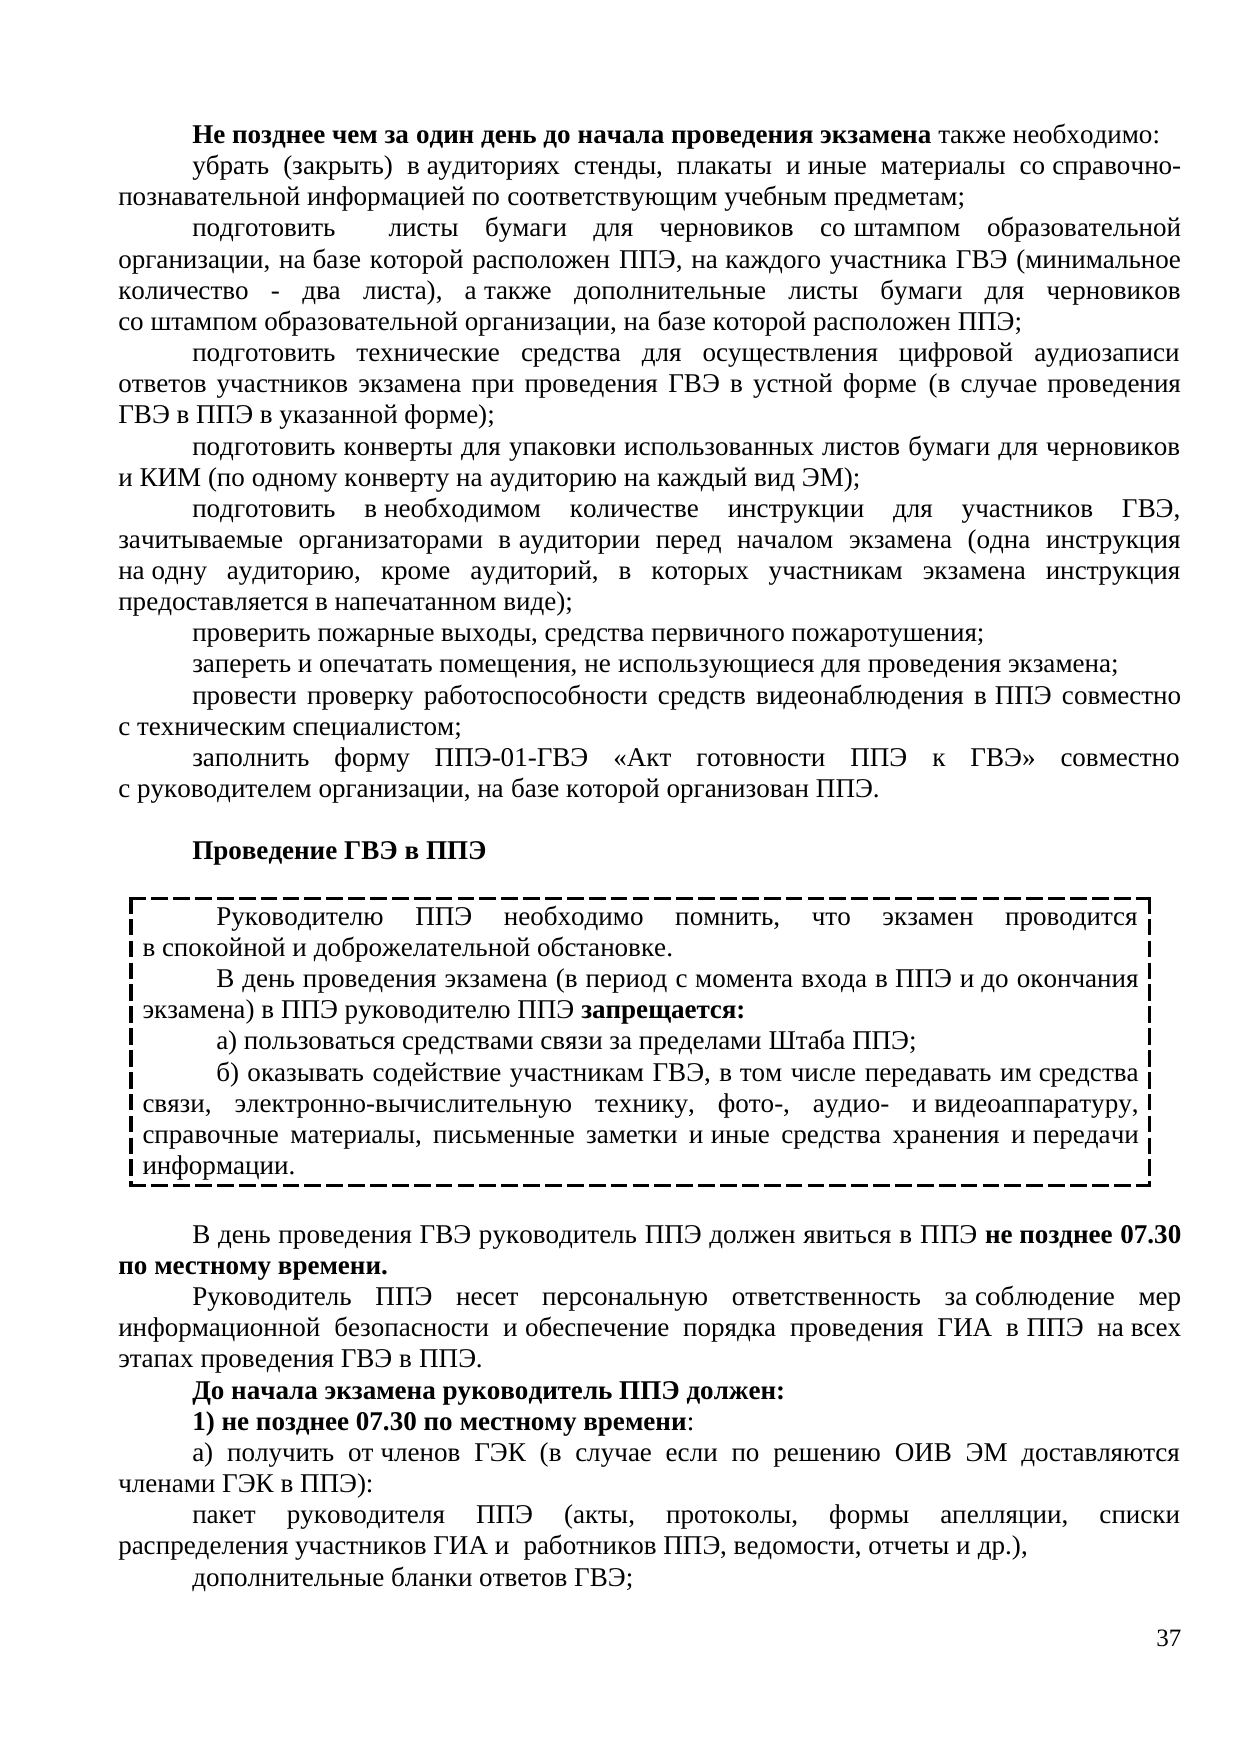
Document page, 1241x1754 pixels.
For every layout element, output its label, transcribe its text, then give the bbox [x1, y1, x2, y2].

text Проведение ГВЭ в ППЭ [118, 834, 1181, 866]
text подготовить в необходимом количестве инструкции для участников ГВЭ, зачитываемые организаторами в аудитории перед началом экзамена (одна инструкция на одну аудиторию, кроме аудиторий, в которых участникам экзамена инструкция предоставляется в напечатанном виде); [118, 492, 1181, 616]
text заполнить форму ППЭ-01-ГВЭ «Акт готовности ППЭ к ГВЭ» совместно с руководителем организации, на базе которой организован ППЭ. [118, 741, 1181, 803]
text подготовить конверты для упаковки использованных листов бумаги для черновиков и КИМ (по одному конверту на аудиторию на каждый вид ЭМ); [118, 429, 1181, 492]
text подготовить листы бумаги для черновиков со штампом образовательной организации, на базе которой расположен ППЭ, на каждого участника ГВЭ (минимальное количество - два листа), а также дополнительные листы бумаги для черновиков со штампом образовательной организации, на базе которой расположен ППЭ; [118, 212, 1181, 336]
text а) получить от членов ГЭК (в случае если по решению ОИВ ЭМ доставляются членами ГЭК в ППЭ): [118, 1436, 1181, 1498]
text проверить пожарные выходы, средства первичного пожаротушения; [118, 616, 1181, 648]
text пакет руководителя ППЭ (акты, протоколы, формы апелляции, списки распределения участников ГИА и работников ППЭ, ведомости, отчеты и др.), [118, 1498, 1181, 1561]
text 1) не позднее 07.30 по местному времени: [118, 1405, 1181, 1436]
table_header Руководителю ППЭ необходимо помнить, что экзамен проводится в спокойной и доброжелательной обстановке. В день проведения экзамена (в период с момента входа в ППЭ и до окончания экзамена) в ППЭ руководителю ППЭ запрещается: а) пользоваться средствами связи за пределами Штаба ППЭ; б) оказывать содействие участникам ГВЭ, в том числе передавать им средства связи, электронно-вычислительную технику, фото-, аудио- и видеоаппаратуру, справочные материалы, письменные заметки и иные средства хранения и передачи информации. [131, 897, 1150, 1184]
text провести проверку работоспособности средств видеонаблюдения в ППЭ совместно с техническим специалистом; [118, 679, 1181, 741]
text Не позднее чем за один день до начала проведения экзамена также необходимо: [118, 118, 1181, 149]
text убрать (закрыть) в аудиториях стенды, плакаты и иные материалы со справочно-познавательной информацией по соответствующим учебным предметам; [118, 149, 1181, 212]
text В день проведения ГВЭ руководитель ППЭ должен явиться в ППЭ не позднее 07.30 по местному времени. [118, 1218, 1181, 1280]
text подготовить технические средства для осуществления цифровой аудиозаписи ответов участников экзамена при проведения ГВЭ в устной форме (в случае проведения ГВЭ в ППЭ в указанной форме); [118, 336, 1181, 429]
text До начала экзамена руководитель ППЭ должен: [118, 1374, 1181, 1405]
text запереть и опечатать помещения, не использующиеся для проведения экзамена; [118, 648, 1181, 679]
text Руководитель ППЭ несет персональную ответственность за соблюдение мер информационной безопасности и обеспечение порядка проведения ГИА в ППЭ на всех этапах проведения ГВЭ в ППЭ. [118, 1280, 1181, 1374]
text дополнительные бланки ответов ГВЭ; [118, 1561, 1181, 1592]
